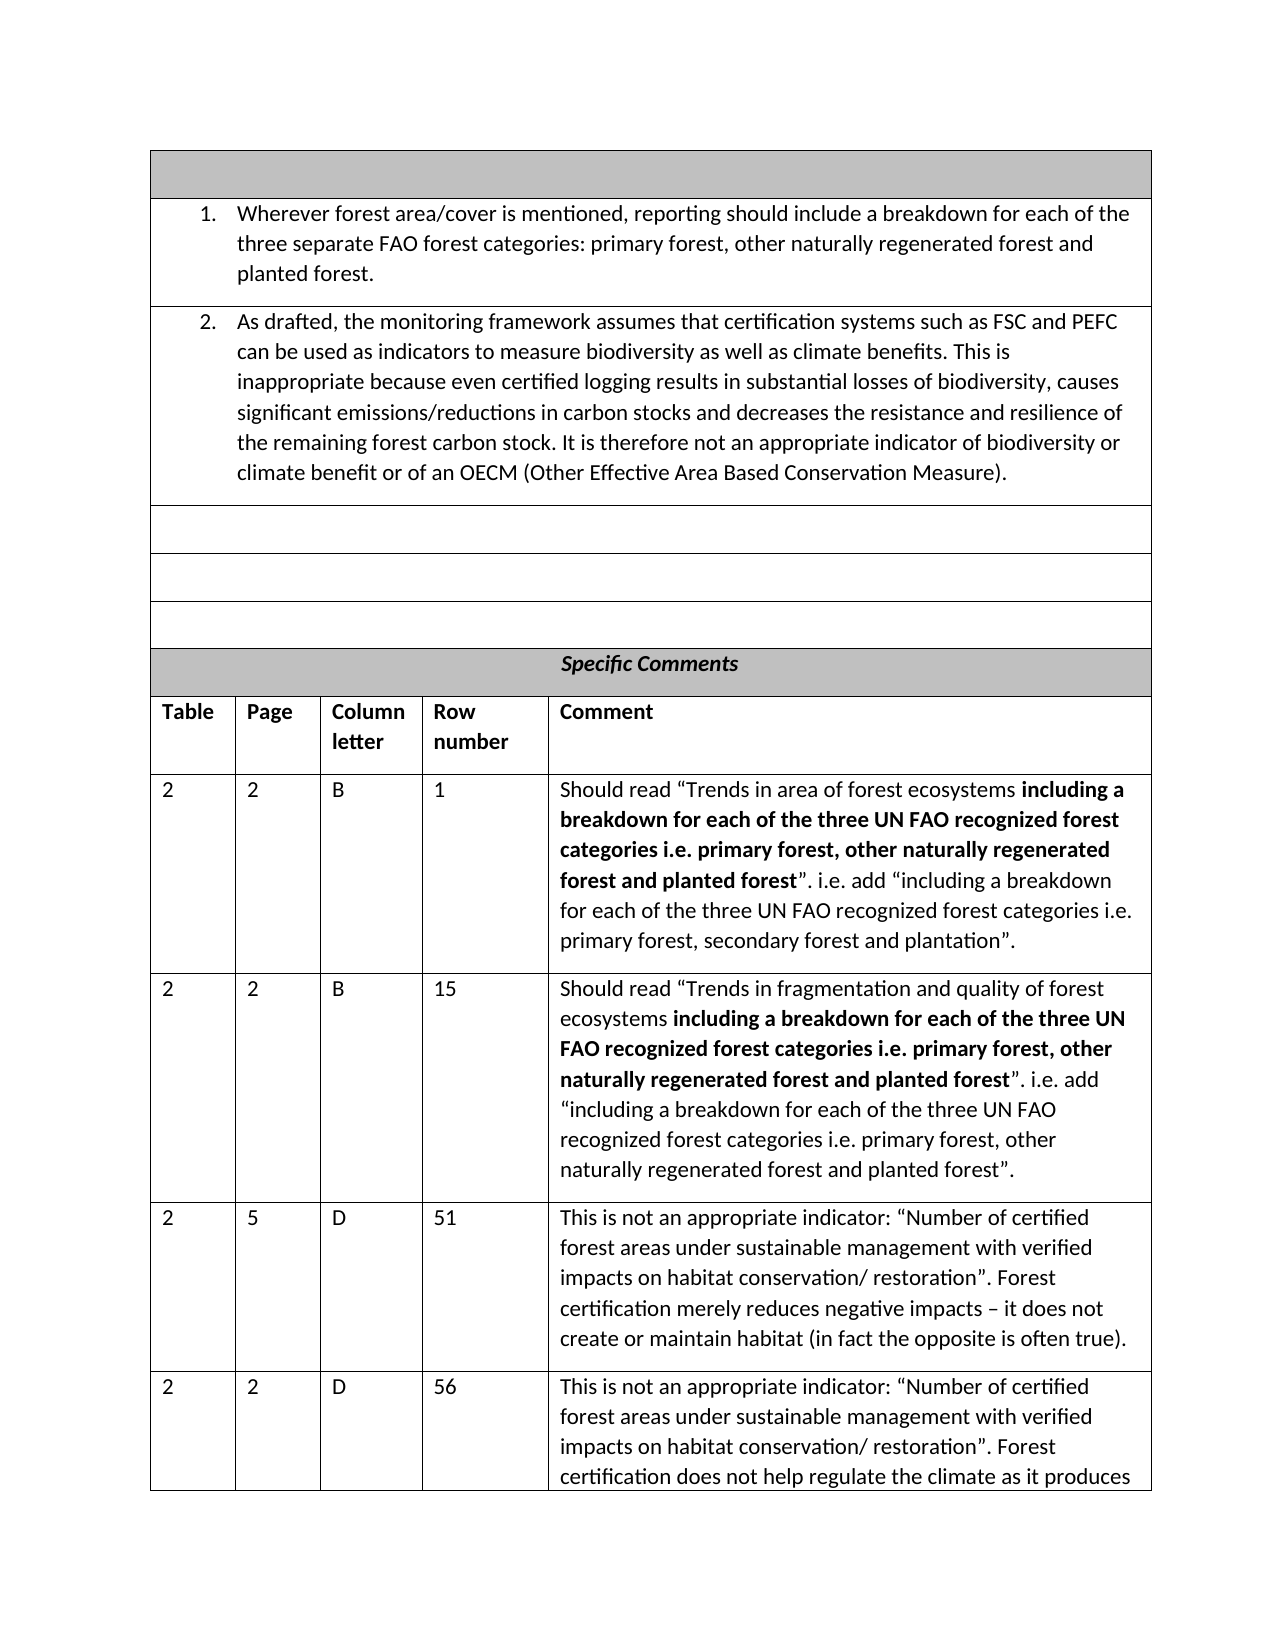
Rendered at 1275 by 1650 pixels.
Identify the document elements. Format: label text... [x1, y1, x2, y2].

table_cell 2 [151, 775, 235, 973]
table_cell Specific Comments [151, 649, 1151, 696]
table_cell Should read “Trends in fragmentation and quality of forest ecosystems including a breakdown for each of the three UN FAO recognized forest categories i.e. primary forest, other naturally regenerated forest and planted forest”. i.e. add “including a breakdown for each of the three UN FAO recognized forest categories i.e. primary forest, other naturally regenerated forest and planted forest”. [549, 974, 1151, 1202]
table_cell D [321, 1372, 422, 1490]
table_cell Table [151, 697, 235, 774]
table_cell 2 [236, 775, 320, 973]
table_cell [151, 554, 1151, 601]
table_cell 2 [151, 974, 235, 1202]
table_cell 2 [151, 1372, 235, 1490]
table_cell 2 [236, 1372, 320, 1490]
table_cell This is not an appropriate indicator: “Number of certified forest areas under sustainable management with verified impacts on habitat conservation/ restoration”. Forest certification merely reduces negative impacts – it does not create or maintain habitat (in fact the opposite is often true). [549, 1203, 1151, 1371]
table_cell Column letter [321, 697, 422, 774]
table_cell 2 [236, 974, 320, 1202]
table_cell [151, 506, 1151, 553]
table_cell 56 [423, 1372, 548, 1490]
table_cell 15 [423, 974, 548, 1202]
table_cell B [321, 775, 422, 973]
table_cell General Comments [151, 151, 1151, 198]
table_cell 1 [423, 775, 548, 973]
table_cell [549, 1372, 1151, 1490]
table_cell Comment [549, 697, 1151, 774]
table_cell D [321, 1203, 422, 1371]
table_cell As drafted, the monitoring framework assumes that certification systems such as FSC and PEFC can be used as indicators to measure biodiversity as well as climate benefits. This is inappropriate because even certified logging results in substantial losses of biodiversity, causes significant emissions/reductions in carbon stocks and decreases the resistance and resilience of the remaining forest carbon stock. It is therefore not an appropriate indicator of biodiversity or climate benefit or of an OECM (Other Effective Area Based Conservation Measure). [151, 307, 1151, 505]
table_cell Should read “Trends in area of forest ecosystems including a breakdown for each of the three UN FAO recognized forest categories i.e. primary forest, other naturally regenerated forest and planted forest”. i.e. add “including a breakdown for each of the three UN FAO recognized forest categories i.e. primary forest, secondary forest and plantation”. [549, 775, 1151, 973]
table_cell B [321, 974, 422, 1202]
table_cell [151, 602, 1151, 648]
table_cell 2 [151, 1203, 235, 1371]
table_cell Wherever forest area/cover is mentioned, reporting should include a breakdown for each of the three separate FAO forest categories: primary forest, other naturally regenerated forest and planted forest. [151, 199, 1151, 306]
table_cell Row number [423, 697, 548, 774]
table_cell 5 [236, 1203, 320, 1371]
table_cell 51 [423, 1203, 548, 1371]
table_cell Page [236, 697, 320, 774]
